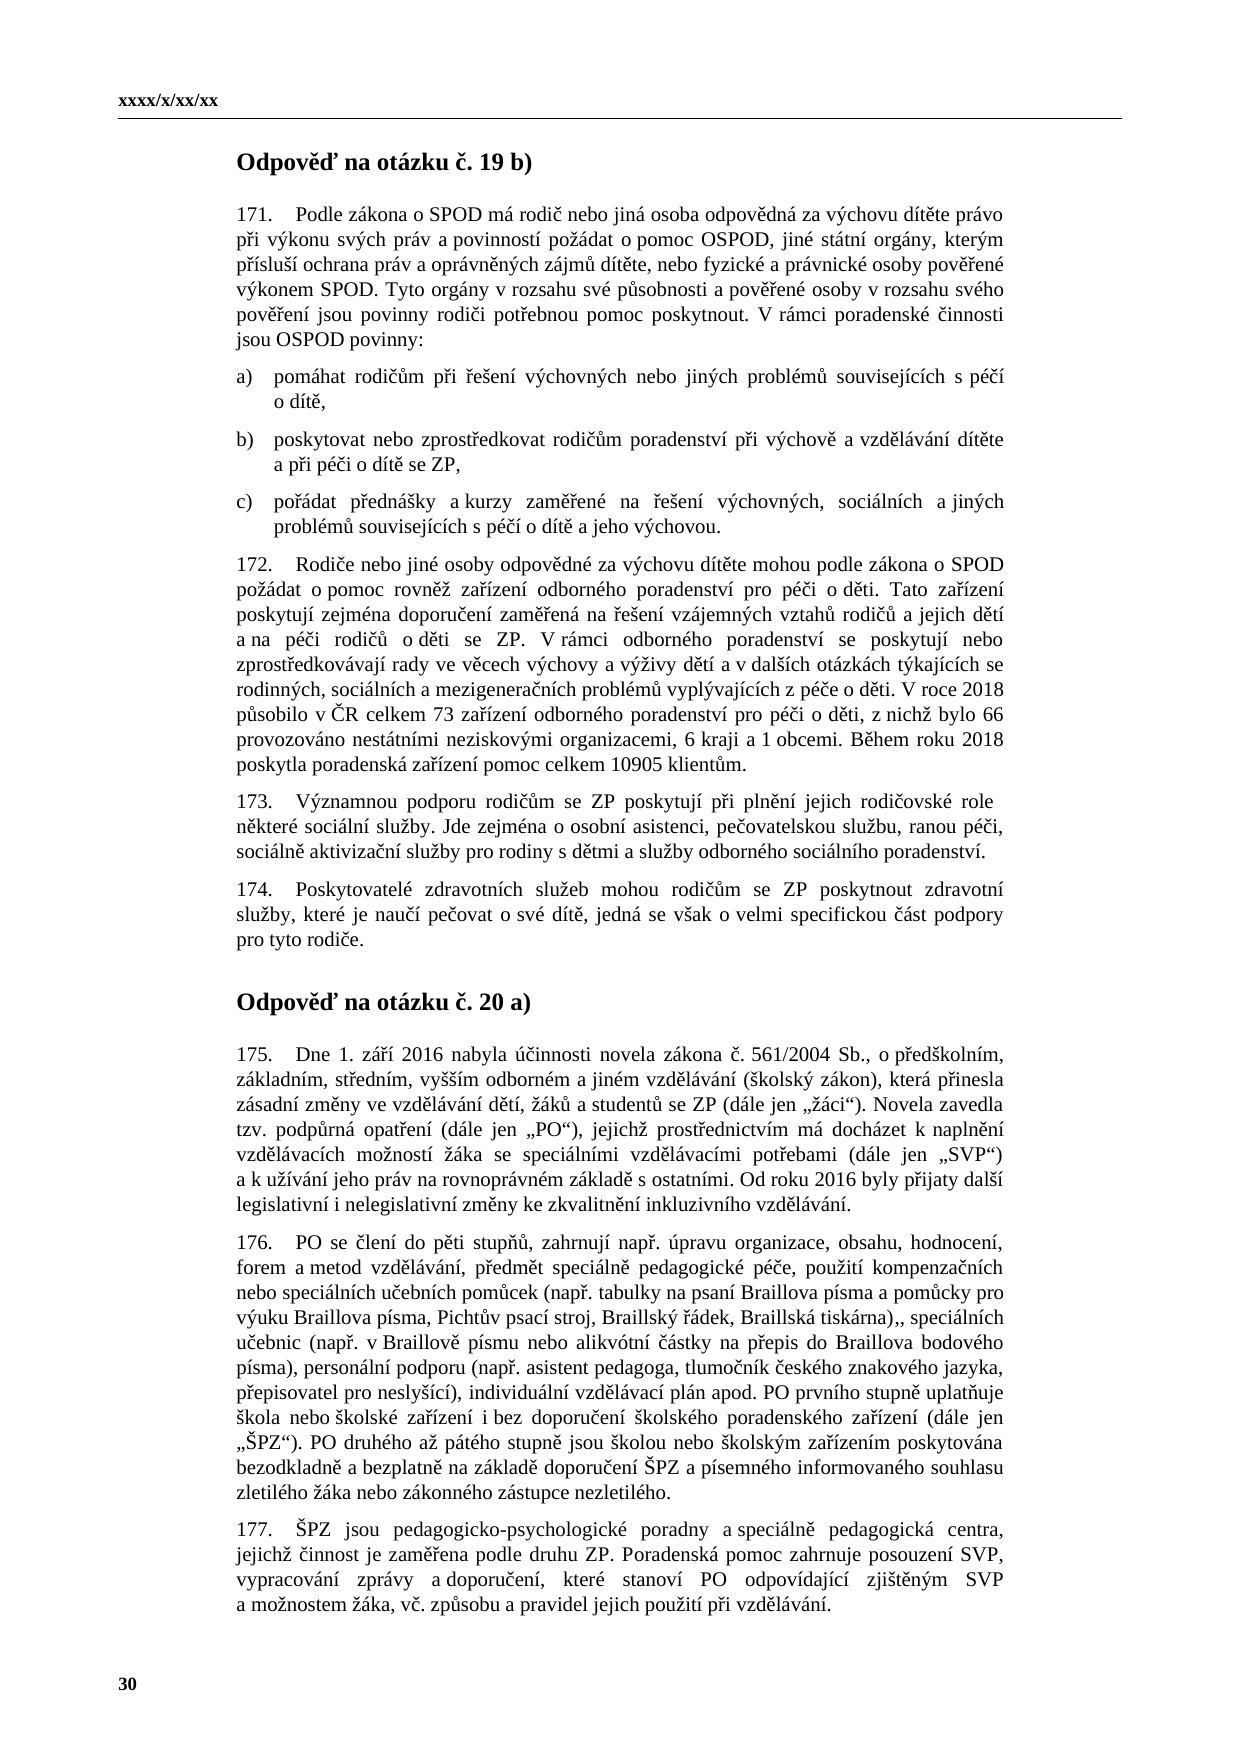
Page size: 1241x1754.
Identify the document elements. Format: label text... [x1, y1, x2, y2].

text 172. Rodiče nebo jiné osoby odpovědné za výchovu dítěte mohou podle zákona o SPOD požádat o pomoc rovněž zařízení odborného poradenství pro péči o děti. Tato zařízení poskytují zejména doporučení zaměřená na řešení vzájemných vztahů rodičů a jejich dětí a na péči rodičů o děti se ZP. V rámci odborného poradenství se poskytují nebo zprostředkovávají rady ve věcech výchovy a výživy dětí a v dalších otázkách týkajících se rodinných, sociálních a mezigeneračních problémů vyplývajících z péče o děti. V roce 2018 působilo v ČR celkem 73 zařízení odborného poradenství pro péči o děti, z nichž bylo 66 provozováno nestátními neziskovými organizacemi, 6 kraji a 1 obcemi. Během roku 2018 poskytla poradenská zařízení pomoc celkem 10905 klientům. [236, 551, 1004, 776]
text Odpověď na otázku č. 20 a) [118, 988, 1004, 1016]
text 177. ŠPZ jsou pedagogicko-psychologické poradny a speciálně pedagogická centra, jejichž činnost je zaměřena podle druhu ZP. Poradenská pomoc zahrnuje posouzení SVP, vypracování zprávy a doporučení, které stanoví PO odpovídající zjištěným SVP a možnostem žáka, vč. způsobu a pravidel jejich použití při vzdělávání. [236, 1516, 1004, 1616]
list poskytovat nebo zprostředkovat rodičům poradenství při výchově a vzdělávání dítěte a při péči o dítě se ZP, [236, 426, 1004, 476]
text 174. Poskytovatelé zdravotních služeb mohou rodičům se ZP poskytnout zdravotní služby, které je naučí pečovat o své dítě, jedná se však o velmi specifickou část podpory pro tyto rodiče. [236, 876, 1004, 951]
text 175. Dne 1. září 2016 nabyla účinnosti novela zákona č. 561/2004 Sb., o předškolním, základním, středním, vyšším odborném a jiném vzdělávání (školský zákon), která přinesla zásadní změny ve vzdělávání dětí, žáků a studentů se ZP (dále jen „žáci“). Novela zavedla tzv. podpůrná opatření (dále jen „PO“), jejichž prostřednictvím má docházet k naplnění vzdělávacích možností žáka se speciálními vzdělávacími potřebami (dále jen „SVP“) a k užívání jeho práv na rovnoprávném základě s ostatními. Od roku 2016 byly přijaty další legislativní i nelegislativní změny ke zkvalitnění inkluzivního vzdělávání. [236, 1041, 1004, 1143]
list pomáhat rodičům při řešení výchovných nebo jiných problémů souvisejících s péčí o dítě, [236, 363, 1004, 413]
text 171. Podle zákona o SPOD má rodič nebo jiná osoba odpovědná za výchovu dítěte právo při výkonu svých práv a povinností požádat o pomoc OSPOD, jiné státní orgány, kterým přísluší ochrana práv a oprávněných zájmů dítěte, nebo fyzické a právnické osoby pověřené výkonem SPOD. Tyto orgány v rozsahu své působnosti a pověřené osoby v rozsahu svého pověření jsou povinny rodiči potřebnou pomoc poskytnout. V rámci poradenské činnosti jsou OSPOD povinny: [236, 201, 1004, 351]
text 173. Významnou podporu rodičům se ZP poskytují při plnění jejich rodičovské role některé sociální služby. Jde zejména o osobní asistenci, pečovatelskou službu, ranou péči, sociálně aktivizační služby pro rodiny s dětmi a služby odborného sociálního poradenství. [236, 788, 1004, 863]
text Odpověď na otázku č. 19 b) [118, 148, 1004, 176]
list pořádat přednášky a kurzy zaměřené na řešení výchovných, sociálních a jiných problémů souvisejících s péčí o dítě a jeho výchovou. [236, 488, 1004, 538]
